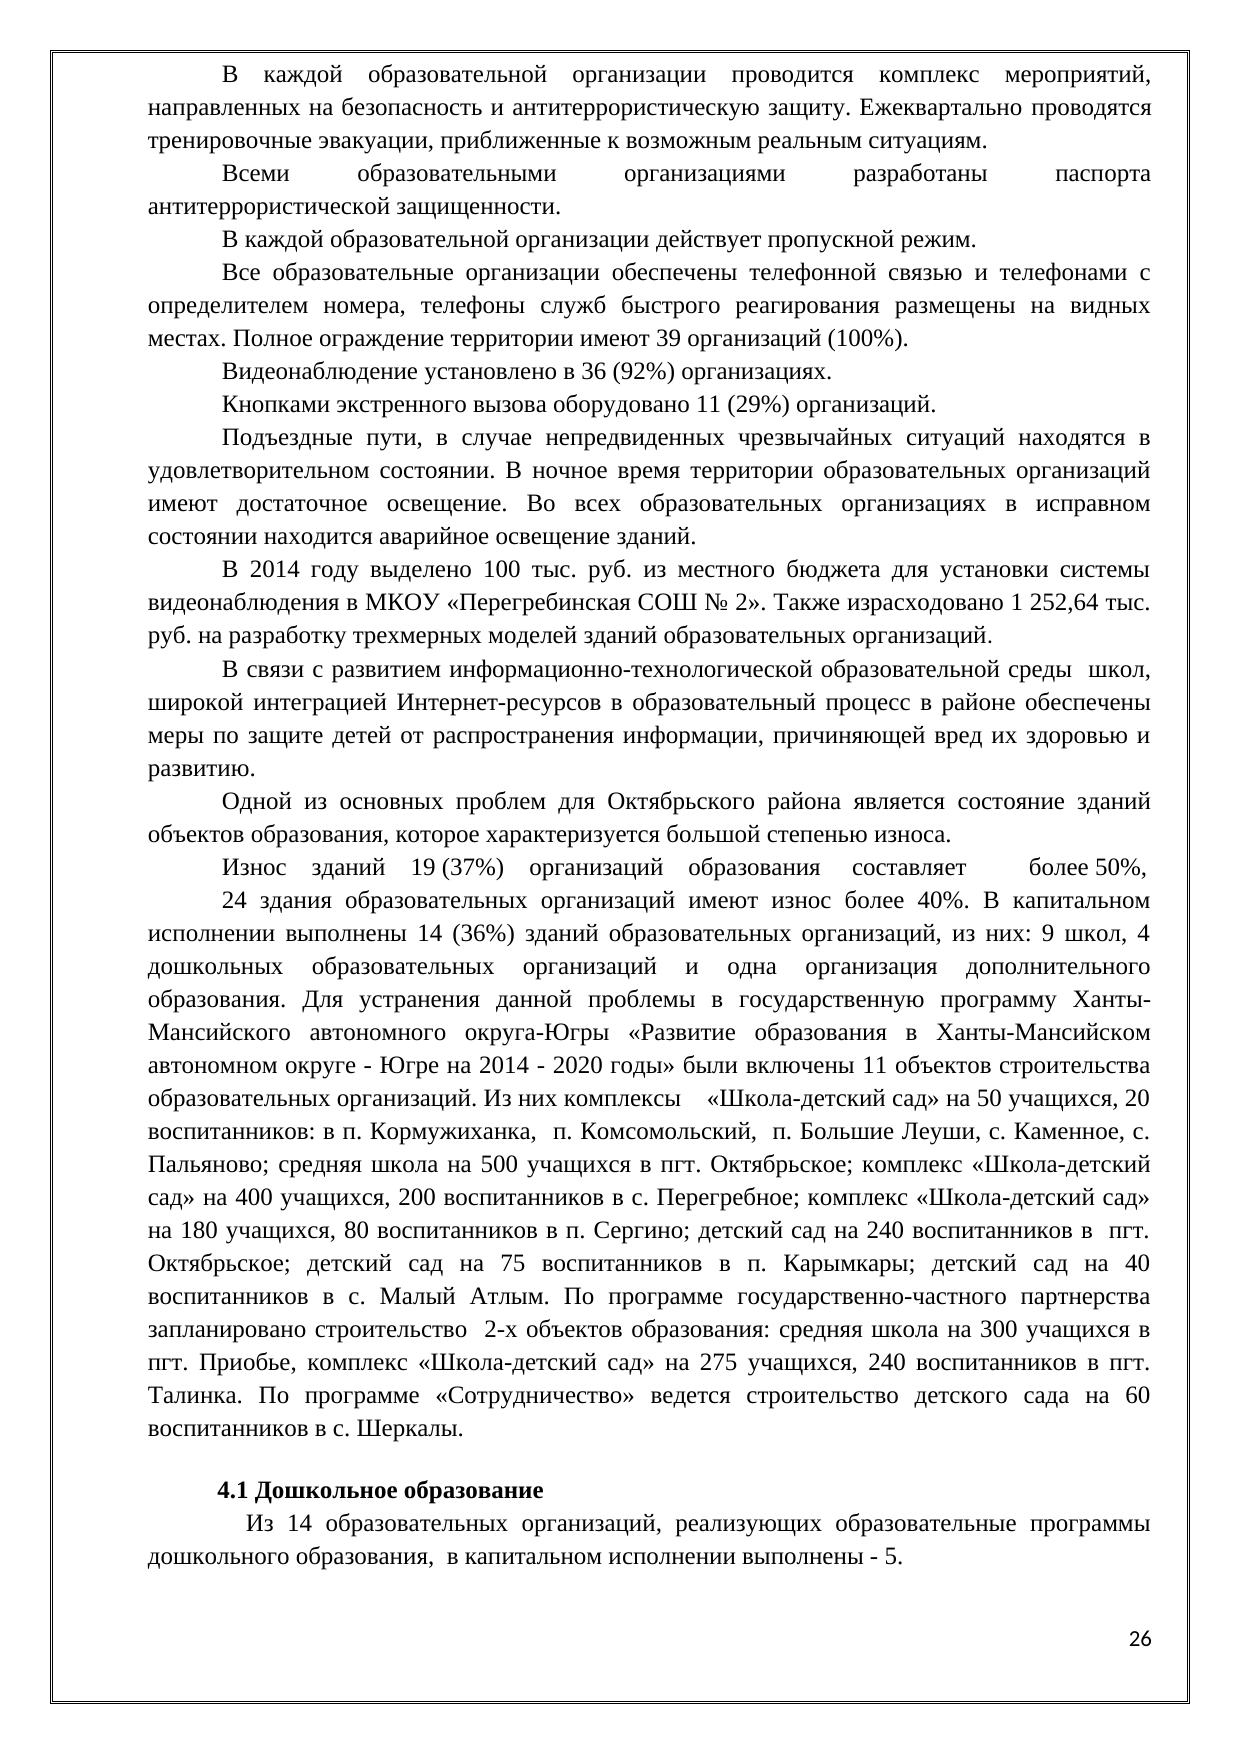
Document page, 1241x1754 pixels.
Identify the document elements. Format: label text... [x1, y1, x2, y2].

text В каждой образовательной организации проводится комплекс мероприятий, направленных на безопасность и антитеррористическую защиту. Ежеквартально проводятся тренировочные эвакуации, приближенные к возможным реальным ситуациям. [148, 59, 1152, 154]
text Видеонаблюдение установлено в 36 (92%) организациях. [148, 356, 1152, 385]
text Все образовательные организации обеспечены телефонной связью и телефонами с определителем номера, телефоны служб быстрого реагирования размещены на видных местах. Полное ограждение территории имеют 39 организаций (100%). [148, 257, 1152, 352]
text Всеми образовательными организациями разработаны паспорта антитеррористической защищенности. [148, 158, 1152, 220]
text Из 14 образовательных организаций, реализующих образовательные программы дошкольного образования, в капитальном исполнении выполнены - 5. [148, 1508, 1152, 1570]
text Подъездные пути, в случае непредвиденных чрезвычайных ситуаций находятся в удовлетворительном состоянии. В ночное время территории образовательных организаций имеют достаточное освещение. Во всех образовательных организациях в исправном состоянии находится аварийное освещение зданий. [148, 422, 1152, 550]
text В связи с развитием информационно-технологической образовательной среды школ, широкой интеграцией Интернет-ресурсов в образовательный процесс в районе обеспечены меры по защите детей от распространения информации, причиняющей вред их здоровью и развитию. [148, 654, 1152, 782]
text В каждой образовательной организации действует пропускной режим. [148, 224, 1152, 253]
text Одной из основных проблем для Октябрьского района является состояние зданий объектов образования, которое характеризуется большой степенью износа. [148, 786, 1152, 848]
text Износ зданий 19 (37%) организаций образования составляет более 50%, [148, 852, 1152, 881]
text Кнопками экстренного вызова оборудовано 11 (29%) организаций. [148, 389, 1152, 418]
text 24 здания образовательных организаций имеют износ более 40%. В капитальном исполнении выполнены 14 (36%) зданий образовательных организаций, из них: 9 школ, 4 дошкольных образовательных организаций и одна организация дополнительного образования. Для устранения данной проблемы в государственную программу Ханты-Мансийского автономного округа-Югры «Развитие образования в Ханты-Мансийском автономном округе - Югре на 2014 - 2020 годы» были включены 11 объектов строительства образовательных организаций. Из них комплексы «Школа-детский сад» на 50 учащихся, 20 воспитанников: в п. Кормужиханка, п. Комсомольский, п. Большие Леуши, с. Каменное, с. Пальяново; средняя школа на 500 учащихся в пгт. Октябрьское; комплекс «Школа-детский сад» на 400 учащихся, 200 воспитанников в с. Перегребное; комплекс «Школа-детский сад» на 180 учащихся, 80 воспитанников в п. Сергино; детский сад на 240 воспитанников в пгт. Октябрьское; детский сад на 75 воспитанников в п. Карымкары; детский сад на 40 воспитанников в с. Малый Атлым. По программе государственно-частного партнерства запланировано строительство 2-х объектов образования: средняя школа на 300 учащихся в пгт. Приобье, комплекс «Школа-детский сад» на 275 учащихся, 240 воспитанников в пгт. Талинка. По программе «Сотрудничество» ведется строительство детского сада на 60 воспитанников в с. Шеркалы. [148, 885, 1152, 1442]
text 4.1 Дошкольное образование [148, 1475, 1152, 1504]
text В 2014 году выделено 100 тыс. руб. из местного бюджета для установки системы видеонаблюдения в МКОУ «Перегребинская СОШ № 2». Также израсходовано 1 252,64 тыс. руб. на разработку трехмерных моделей зданий образовательных организаций. [148, 554, 1152, 649]
